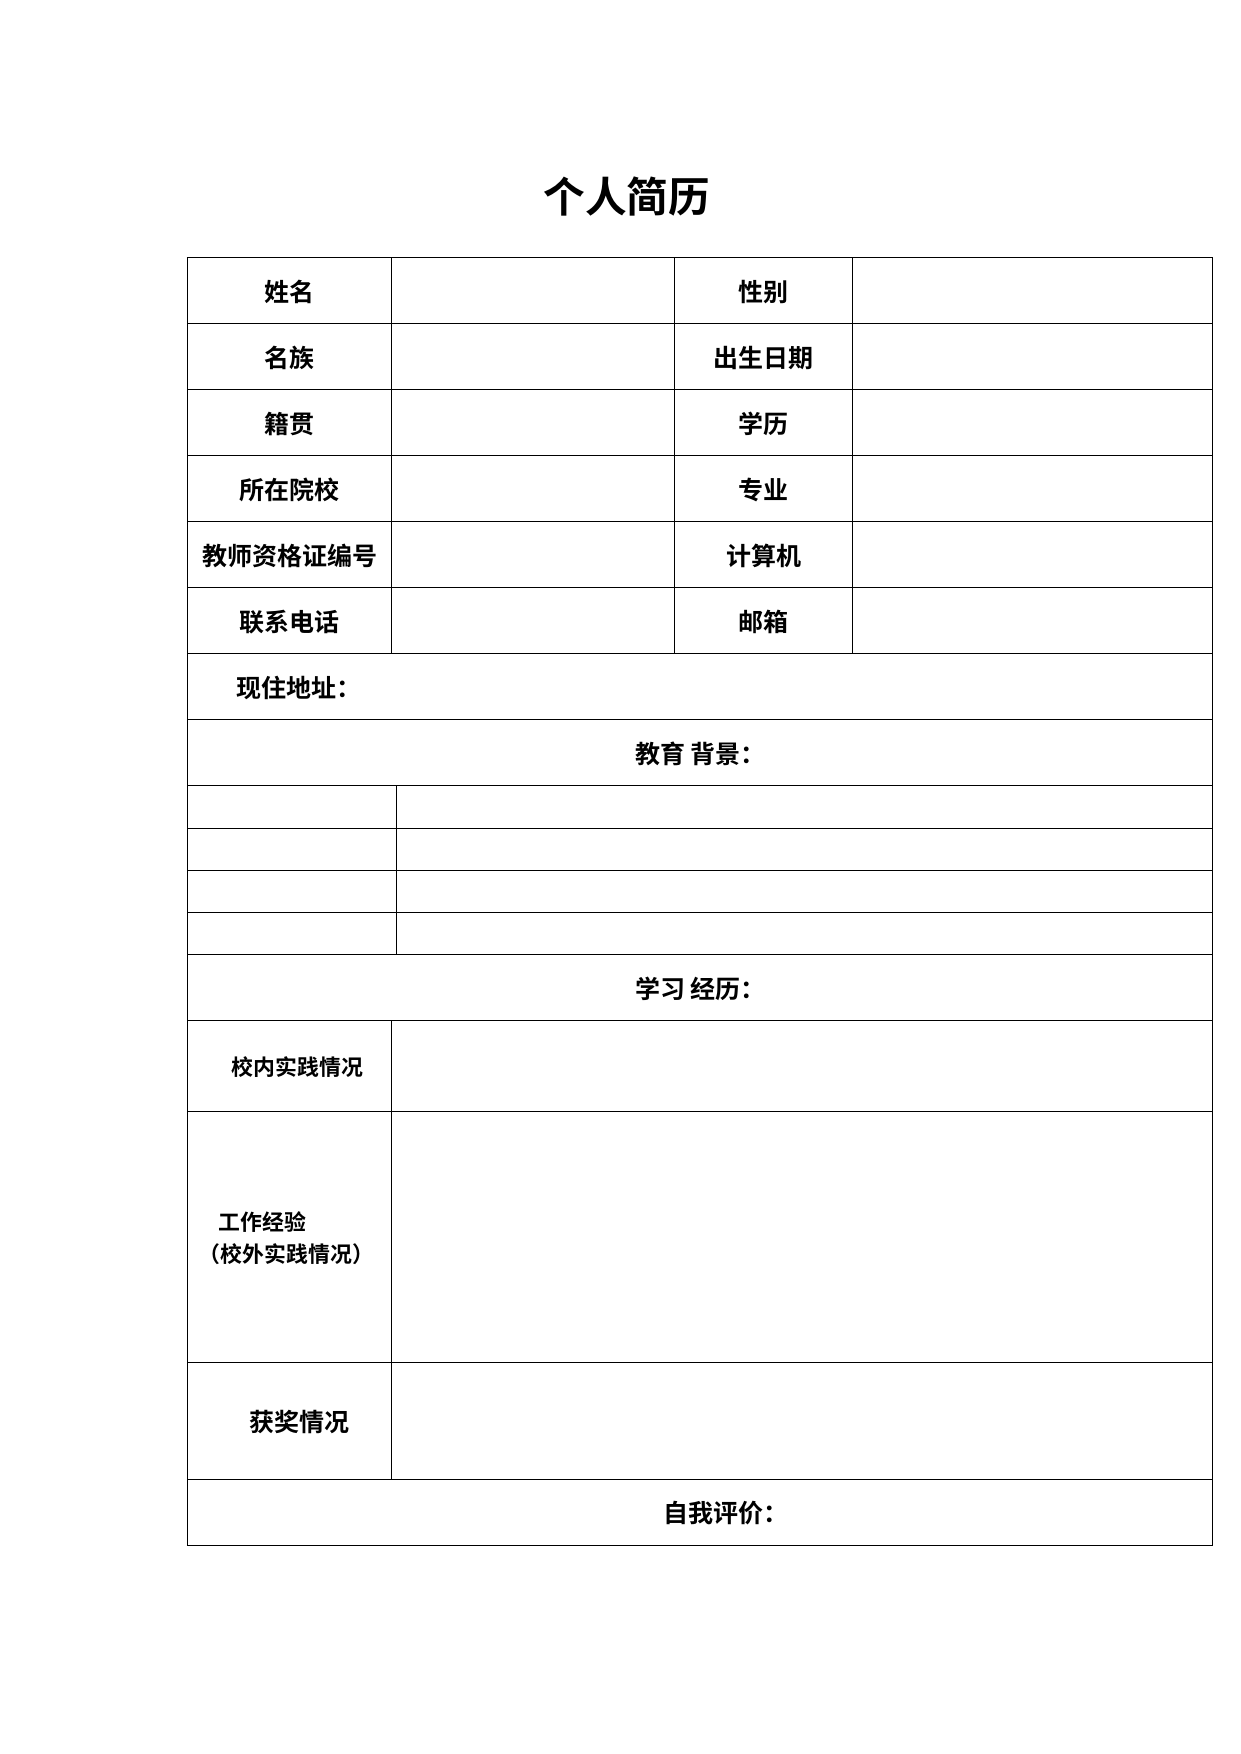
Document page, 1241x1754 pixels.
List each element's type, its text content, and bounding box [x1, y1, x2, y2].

table_cell [853, 522, 1212, 587]
table_header [392, 258, 674, 323]
table_cell 学习 经历： [188, 955, 1212, 1020]
table_header 性别 [675, 258, 852, 323]
table_cell [188, 913, 396, 954]
table_cell 出生日期 [675, 324, 852, 389]
table_cell 教育 背景： [188, 720, 1212, 785]
table_cell [853, 324, 1212, 389]
table_cell [392, 456, 674, 521]
table_cell 所在院校 [188, 456, 391, 521]
table_cell 学历 [675, 390, 852, 455]
table_cell [392, 1021, 1212, 1111]
table_cell 获奖情况 [188, 1363, 391, 1478]
table_cell 联系电话 [188, 588, 391, 653]
table_cell [397, 913, 1212, 954]
table_cell 现住地址： [188, 654, 1212, 719]
table_cell [853, 456, 1212, 521]
table_cell 自我评价： [188, 1480, 1212, 1544]
text 个人简历 [187, 162, 1053, 227]
table_cell 计算机 [675, 522, 852, 587]
table_cell [397, 871, 1212, 912]
table_cell 专业 [675, 456, 852, 521]
table_cell 校内实践情况 [188, 1021, 391, 1111]
table_cell [397, 786, 1212, 828]
table_cell [853, 390, 1212, 455]
table_cell [188, 786, 396, 828]
table_cell [392, 324, 674, 389]
table_cell 邮箱 [675, 588, 852, 653]
table_cell [392, 522, 674, 587]
table_cell [188, 871, 396, 912]
table_cell [392, 1112, 1212, 1362]
table_cell [392, 1363, 1212, 1478]
table_cell [397, 829, 1212, 870]
table_cell 籍贯 [188, 390, 391, 455]
table_cell [392, 390, 674, 455]
table_cell 教师资格证编号 [188, 522, 391, 587]
table_cell [188, 829, 396, 870]
table_header 姓名 [188, 258, 391, 323]
table_header [853, 258, 1212, 323]
table_cell 工作经验 （校外实践情况） [188, 1112, 391, 1362]
table_cell [392, 588, 674, 653]
table_cell 名族 [188, 324, 391, 389]
table_cell [853, 588, 1212, 653]
